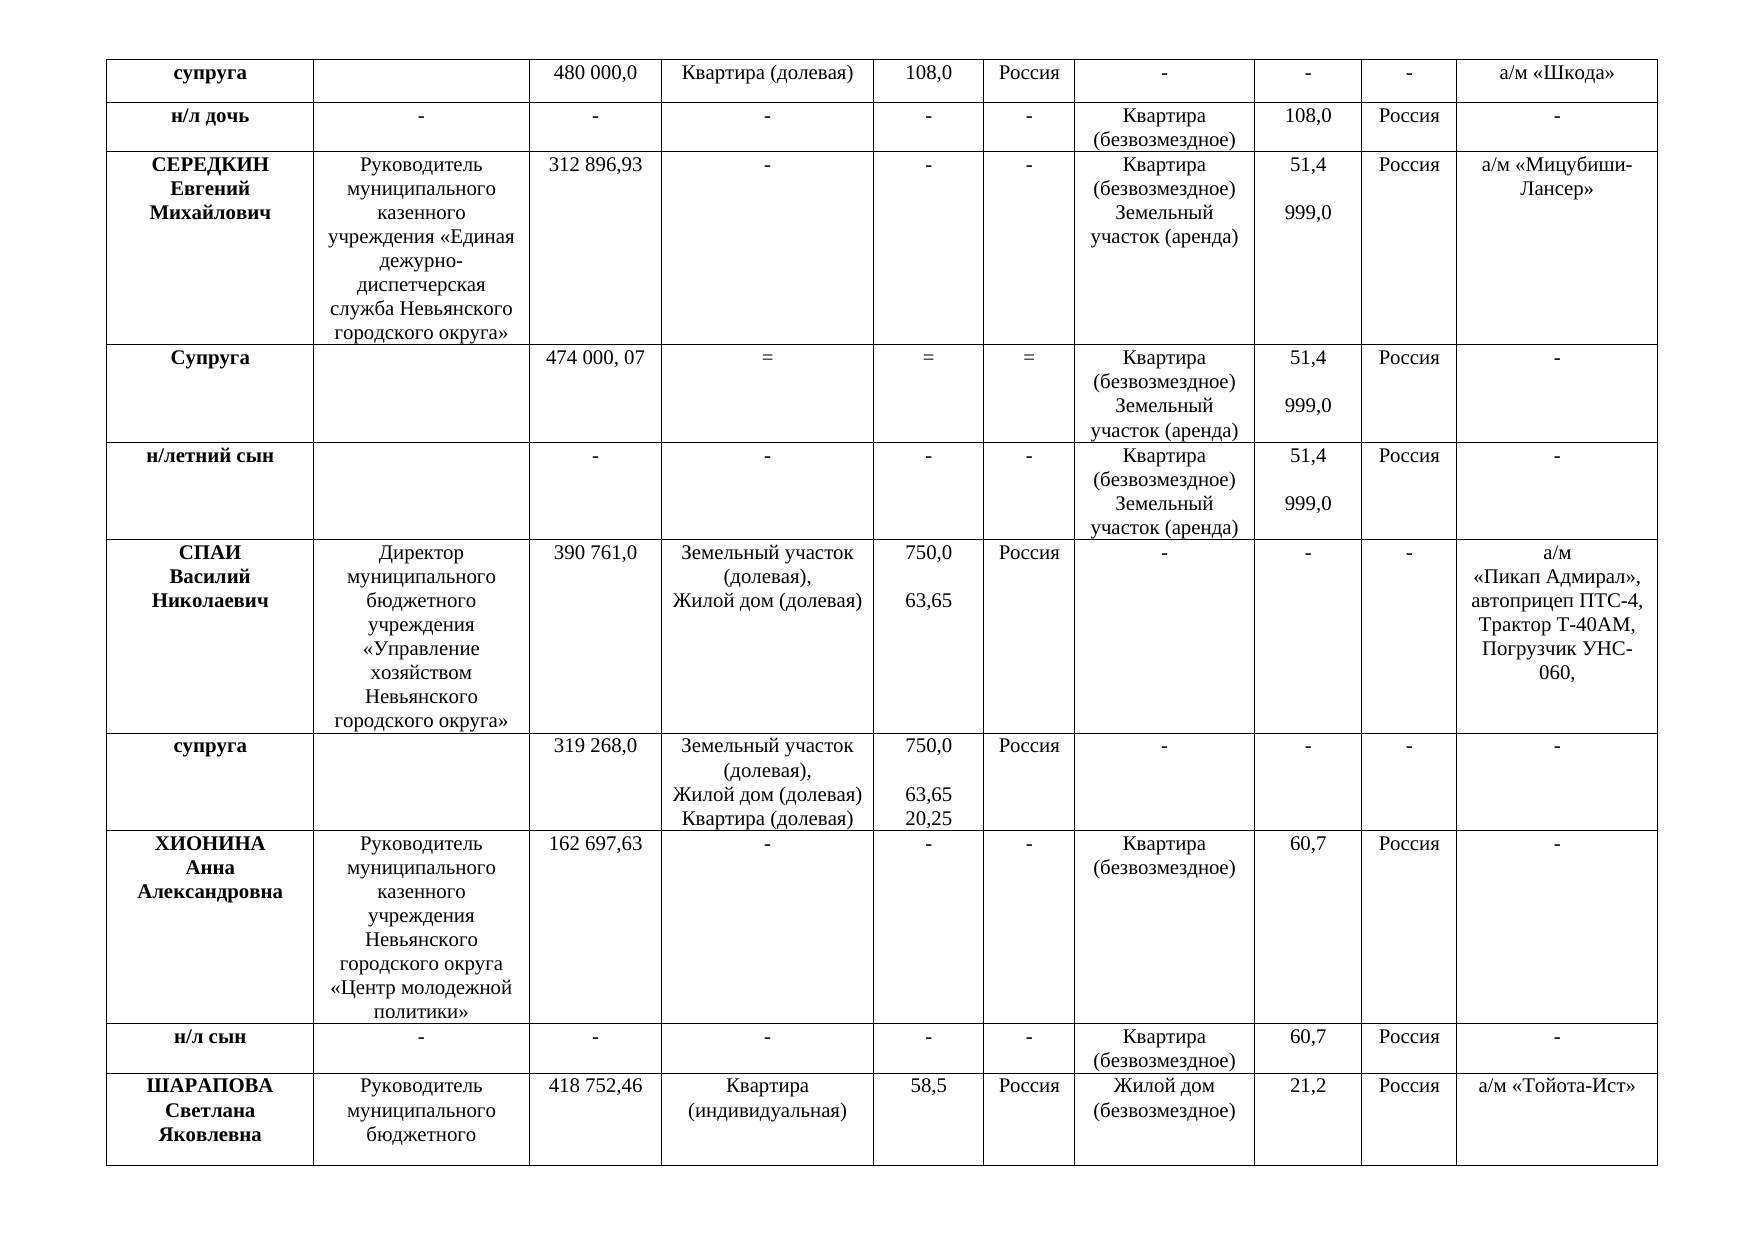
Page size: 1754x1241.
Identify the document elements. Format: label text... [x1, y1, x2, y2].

table_cell Квартира (безвозмездное) Земельный участок (аренда) [1075, 152, 1254, 344]
table_cell 418 752,46 [530, 1074, 661, 1165]
table_cell - [1457, 831, 1657, 1023]
table_cell 474 000, 07 [530, 345, 661, 442]
table_cell - [1362, 734, 1456, 830]
table_cell - [662, 1024, 873, 1072]
table_cell - [1457, 345, 1657, 442]
table_cell - [1457, 103, 1657, 151]
table_cell - [662, 103, 873, 151]
table_cell Квартира (безвозмездное) [1075, 1024, 1254, 1072]
table_cell - [314, 1024, 529, 1072]
table_cell 21,2 [1255, 1074, 1361, 1165]
table_cell Квартира (безвозмездное) [1075, 831, 1254, 1023]
table_cell - [1457, 734, 1657, 830]
table_cell - [1255, 734, 1361, 830]
table_cell н/л сын [107, 1024, 313, 1072]
table_cell - [1457, 1024, 1657, 1072]
table_cell Россия [1362, 831, 1456, 1023]
table_cell а/м «Пикап Адмирал», автоприцеп ПТС-4, Трактор Т-40АМ, Погрузчик УНС-060, [1457, 540, 1657, 732]
table_cell - [1255, 60, 1361, 102]
table_cell ХИОНИНА Анна Александровна [107, 831, 313, 1023]
table_cell Россия [1362, 1074, 1456, 1165]
table_cell Россия [1362, 1024, 1456, 1072]
table_cell = [874, 345, 983, 442]
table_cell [662, 1074, 873, 1165]
table_cell - [662, 152, 873, 344]
table_cell н/летний сын [107, 443, 313, 539]
table_cell Квартира (безвозмездное) Земельный участок (аренда) [1075, 345, 1254, 442]
table_cell а/м «Тойота-Ист» [1457, 1074, 1657, 1165]
table_cell супруга [107, 60, 313, 102]
table_cell - [662, 831, 873, 1023]
table_cell н/л дочь [107, 103, 313, 151]
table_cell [1075, 1074, 1254, 1165]
table_cell 390 761,0 [530, 540, 661, 732]
table_cell 60,7 [1255, 1024, 1361, 1072]
table_cell - [984, 103, 1074, 151]
table_cell супруга [107, 734, 313, 830]
table_cell - [314, 103, 529, 151]
table_cell 750,0 63,65 [874, 540, 983, 732]
table_cell - [1362, 60, 1456, 102]
table_cell 750,0 63,65 20,25 [874, 734, 983, 830]
table_cell = [662, 345, 873, 442]
table_cell а/м «Шкода» [1457, 60, 1657, 102]
table_cell - [874, 831, 983, 1023]
table_cell Земельный участок (долевая), Жилой дом (долевая) [662, 540, 873, 732]
table_cell - [984, 152, 1074, 344]
table_cell - [984, 831, 1074, 1023]
table_cell - [530, 443, 661, 539]
table_cell Земельный участок (долевая), Жилой дом (долевая) Квартира (долевая) [662, 734, 873, 830]
table_cell СПАИ Василий Николаевич [107, 540, 313, 732]
table_cell - [662, 443, 873, 539]
table_cell Супруга [107, 345, 313, 442]
table_cell - [984, 1024, 1074, 1072]
table_cell - [1457, 443, 1657, 539]
table_cell Директор муниципального бюджетного учреждения «Управление хозяйством Невьянского городского округа» [314, 540, 529, 732]
table_cell 319 268,0 [530, 734, 661, 830]
table_cell - [874, 152, 983, 344]
table_cell Россия [984, 60, 1074, 102]
table_cell Руководитель муниципального казенного учреждения Невьянского городского округа «Центр молодежной политики» [314, 831, 529, 1023]
table_cell [314, 443, 529, 539]
table_cell - [530, 1024, 661, 1072]
table_cell Россия [1362, 152, 1456, 344]
table_cell Россия [984, 1074, 1074, 1165]
table_cell Россия [1362, 443, 1456, 539]
table_cell - [1075, 540, 1254, 732]
table_cell [314, 734, 529, 830]
table_cell 108,0 [874, 60, 983, 102]
table_cell 60,7 [1255, 831, 1361, 1023]
table_cell 51,4 999,0 [1255, 443, 1361, 539]
table_cell - [1075, 734, 1254, 830]
table_cell Руководитель муниципального казенного учреждения «Единая дежурно-диспетчерская служба Невьянского городского округа» [314, 152, 529, 344]
table_cell 108,0 [1255, 103, 1361, 151]
table_cell Россия [984, 540, 1074, 732]
table_cell - [874, 443, 983, 539]
table_cell Квартира (безвозмездное) Земельный участок (аренда) [1075, 443, 1254, 539]
table_cell 162 697,63 [530, 831, 661, 1023]
table_cell 51,4 999,0 [1255, 345, 1361, 442]
table_cell а/м «Мицубиши-Лансер» [1457, 152, 1657, 344]
table_cell Россия [984, 734, 1074, 830]
table_cell Квартира (безвозмездное) [1075, 103, 1254, 151]
table_cell - [874, 1024, 983, 1072]
table_cell [314, 60, 529, 102]
table_cell Россия [1362, 103, 1456, 151]
table_cell Россия [1362, 345, 1456, 442]
table_cell Квартира (долевая) [662, 60, 873, 102]
table_cell [314, 345, 529, 442]
table_cell = [984, 345, 1074, 442]
table_cell - [1255, 540, 1361, 732]
table_cell - [1075, 60, 1254, 102]
table_cell - [874, 103, 983, 151]
table_cell 312 896,93 [530, 152, 661, 344]
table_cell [314, 1074, 529, 1165]
table_cell - [530, 103, 661, 151]
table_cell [107, 1074, 313, 1165]
table_cell - [1362, 540, 1456, 732]
table_cell 51,4 999,0 [1255, 152, 1361, 344]
table_cell - [984, 443, 1074, 539]
table_cell 58,5 [874, 1074, 983, 1165]
table_cell 480 000,0 [530, 60, 661, 102]
table_cell СЕРЕДКИН Евгений Михайлович [107, 152, 313, 344]
